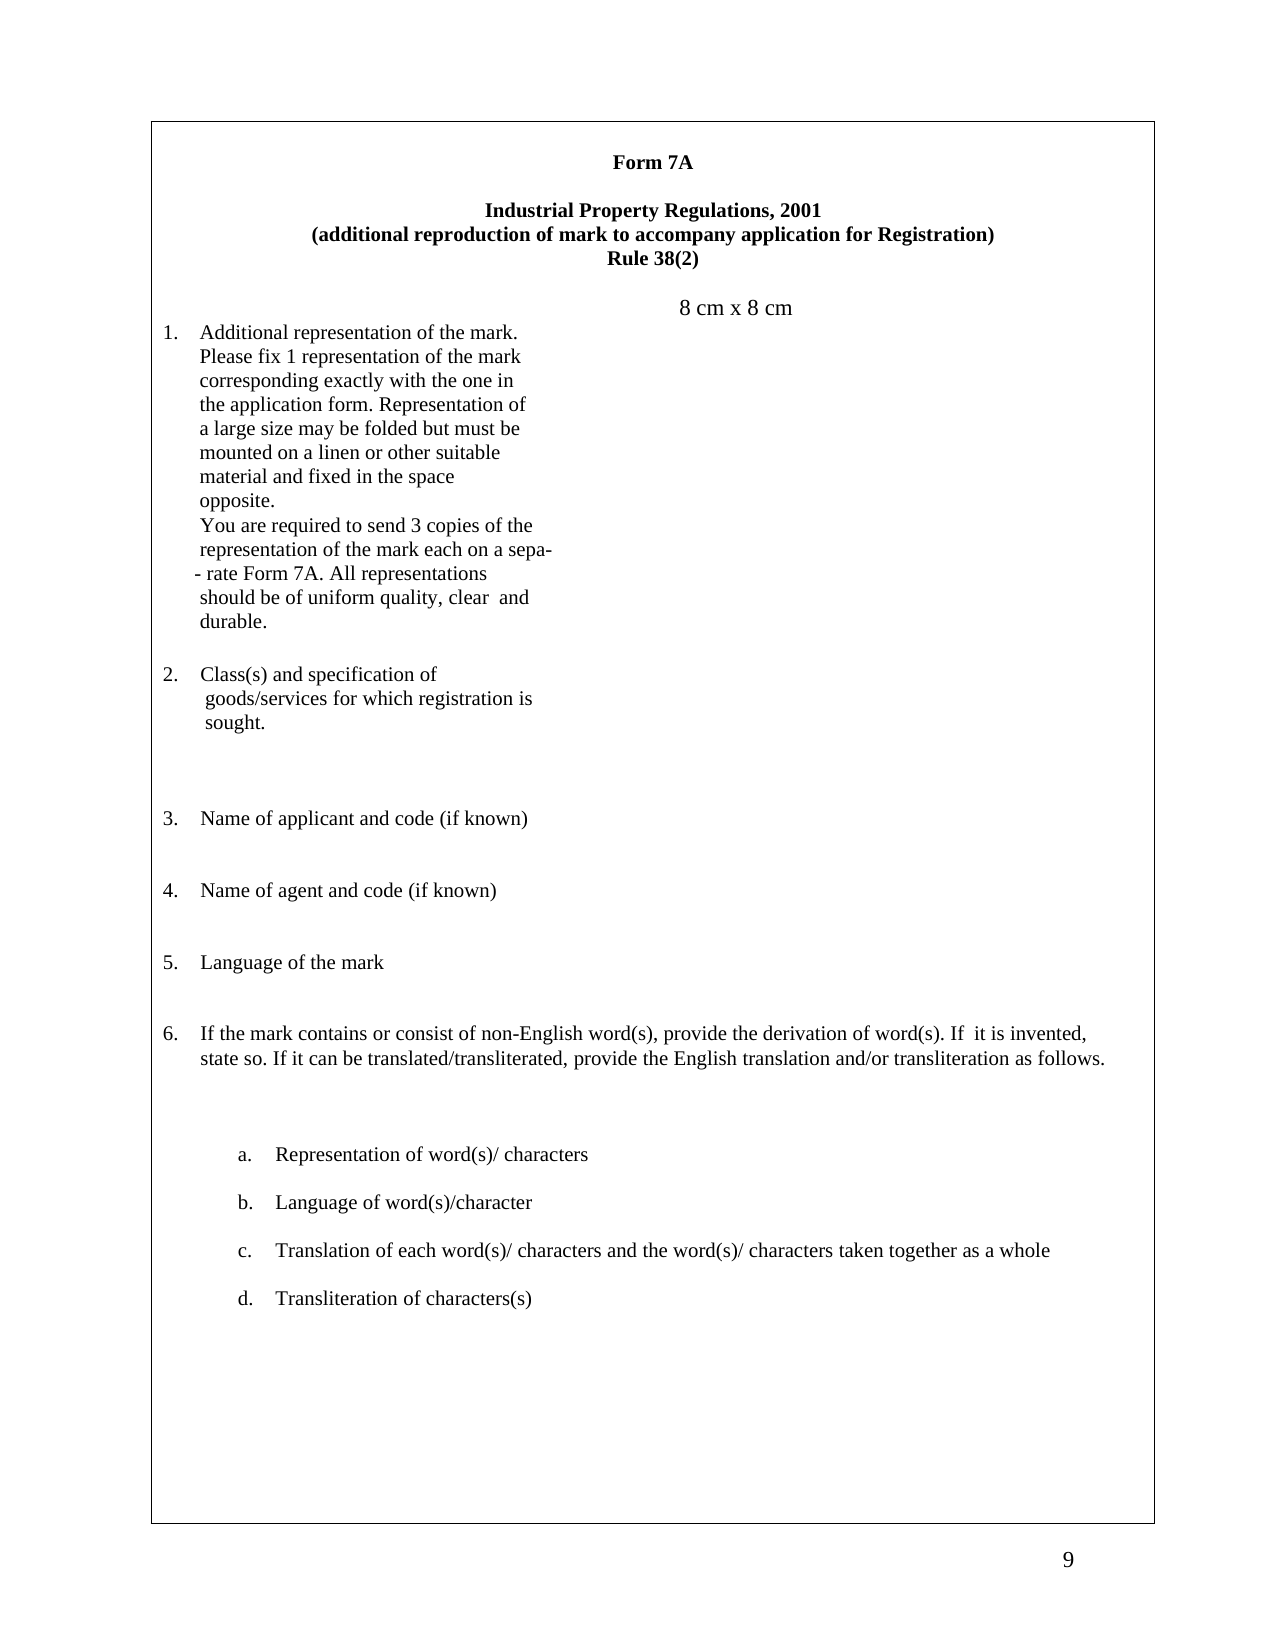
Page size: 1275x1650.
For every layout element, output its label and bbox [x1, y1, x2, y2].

table_header [152, 122, 1154, 1522]
